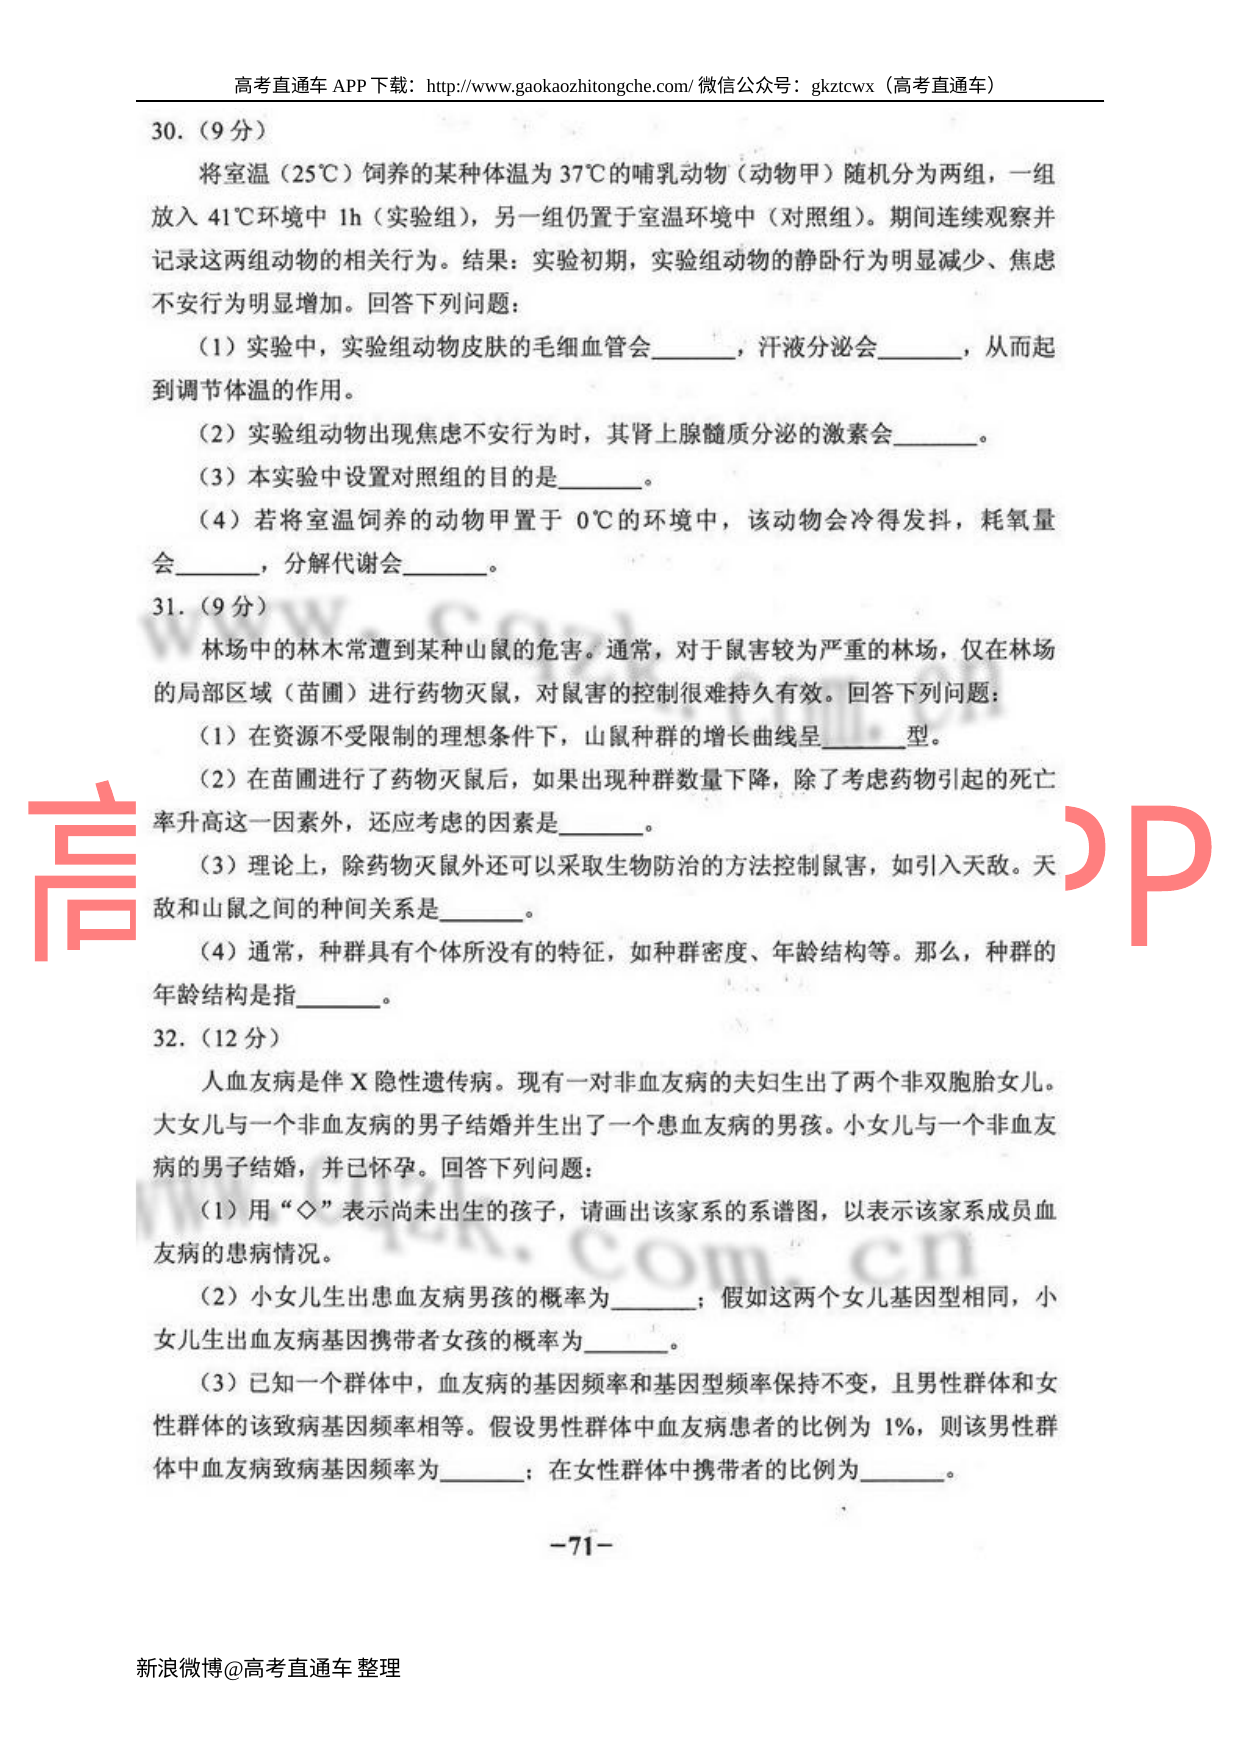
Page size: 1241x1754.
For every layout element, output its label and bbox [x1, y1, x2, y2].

picture [135, 108, 1066, 1567]
